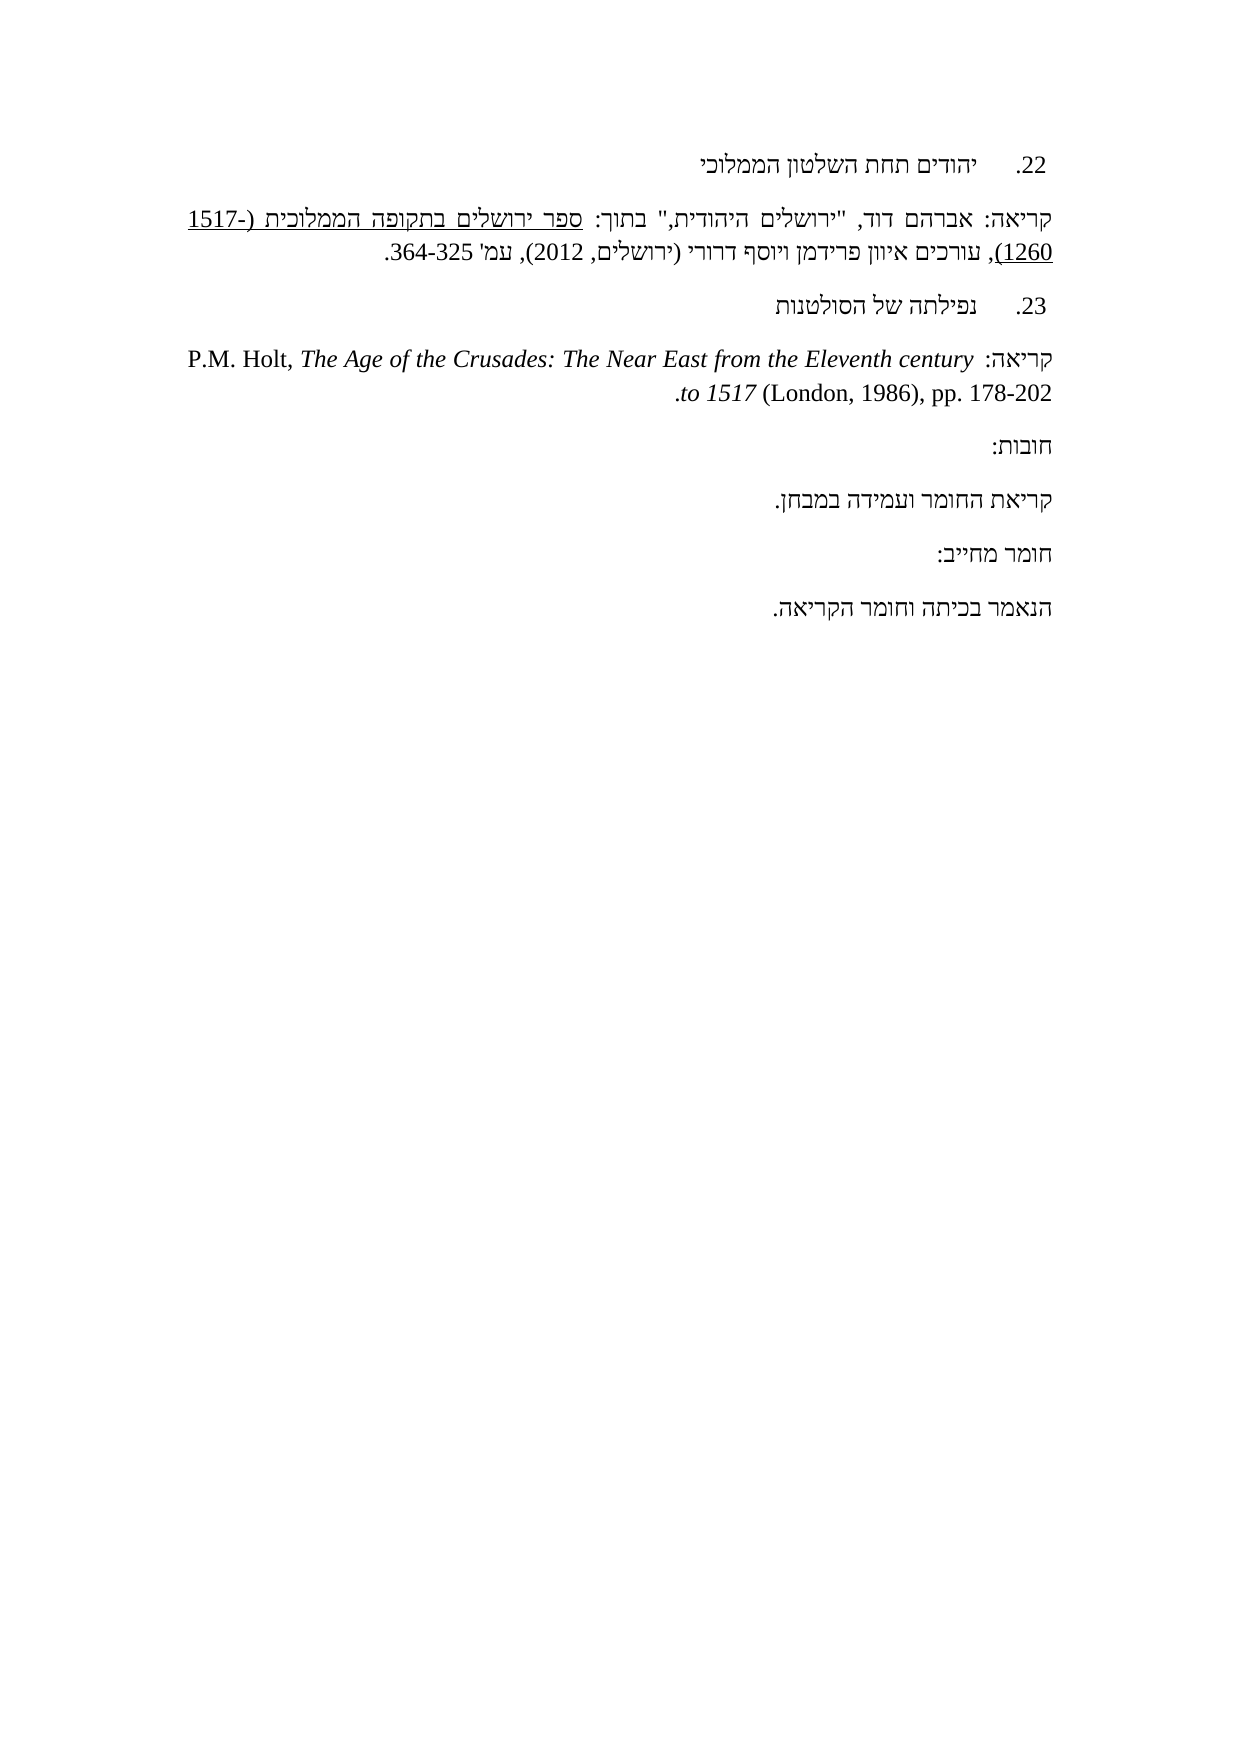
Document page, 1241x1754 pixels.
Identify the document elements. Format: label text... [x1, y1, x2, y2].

text קריאת החומר ועמידה במבחן. [187, 485, 1053, 514]
text הנאמר בכיתה וחומר הקריאה. [187, 593, 1053, 622]
list נפילתה של הסולטנות [187, 291, 1015, 319]
text חומר מחייב: [187, 539, 1053, 568]
text קריאה: אברהם דוד, "ירושלים היהודית," בתוך: ספר ירושלים בתקופה הממלוכית (1517-1260), עורכים איוון פרידמן ויוסף דרורי (ירושלים, 2012), עמ' 364-325. [187, 204, 1053, 266]
list יהודים תחת השלטון הממלוכי [187, 150, 1015, 179]
text קריאה: P.M. Holt, The Age of the Crusades: The Near East from the Eleventh century to 1517 (London, 1986), pp. 178-202. [187, 344, 1053, 406]
text חובות: [187, 431, 1053, 460]
